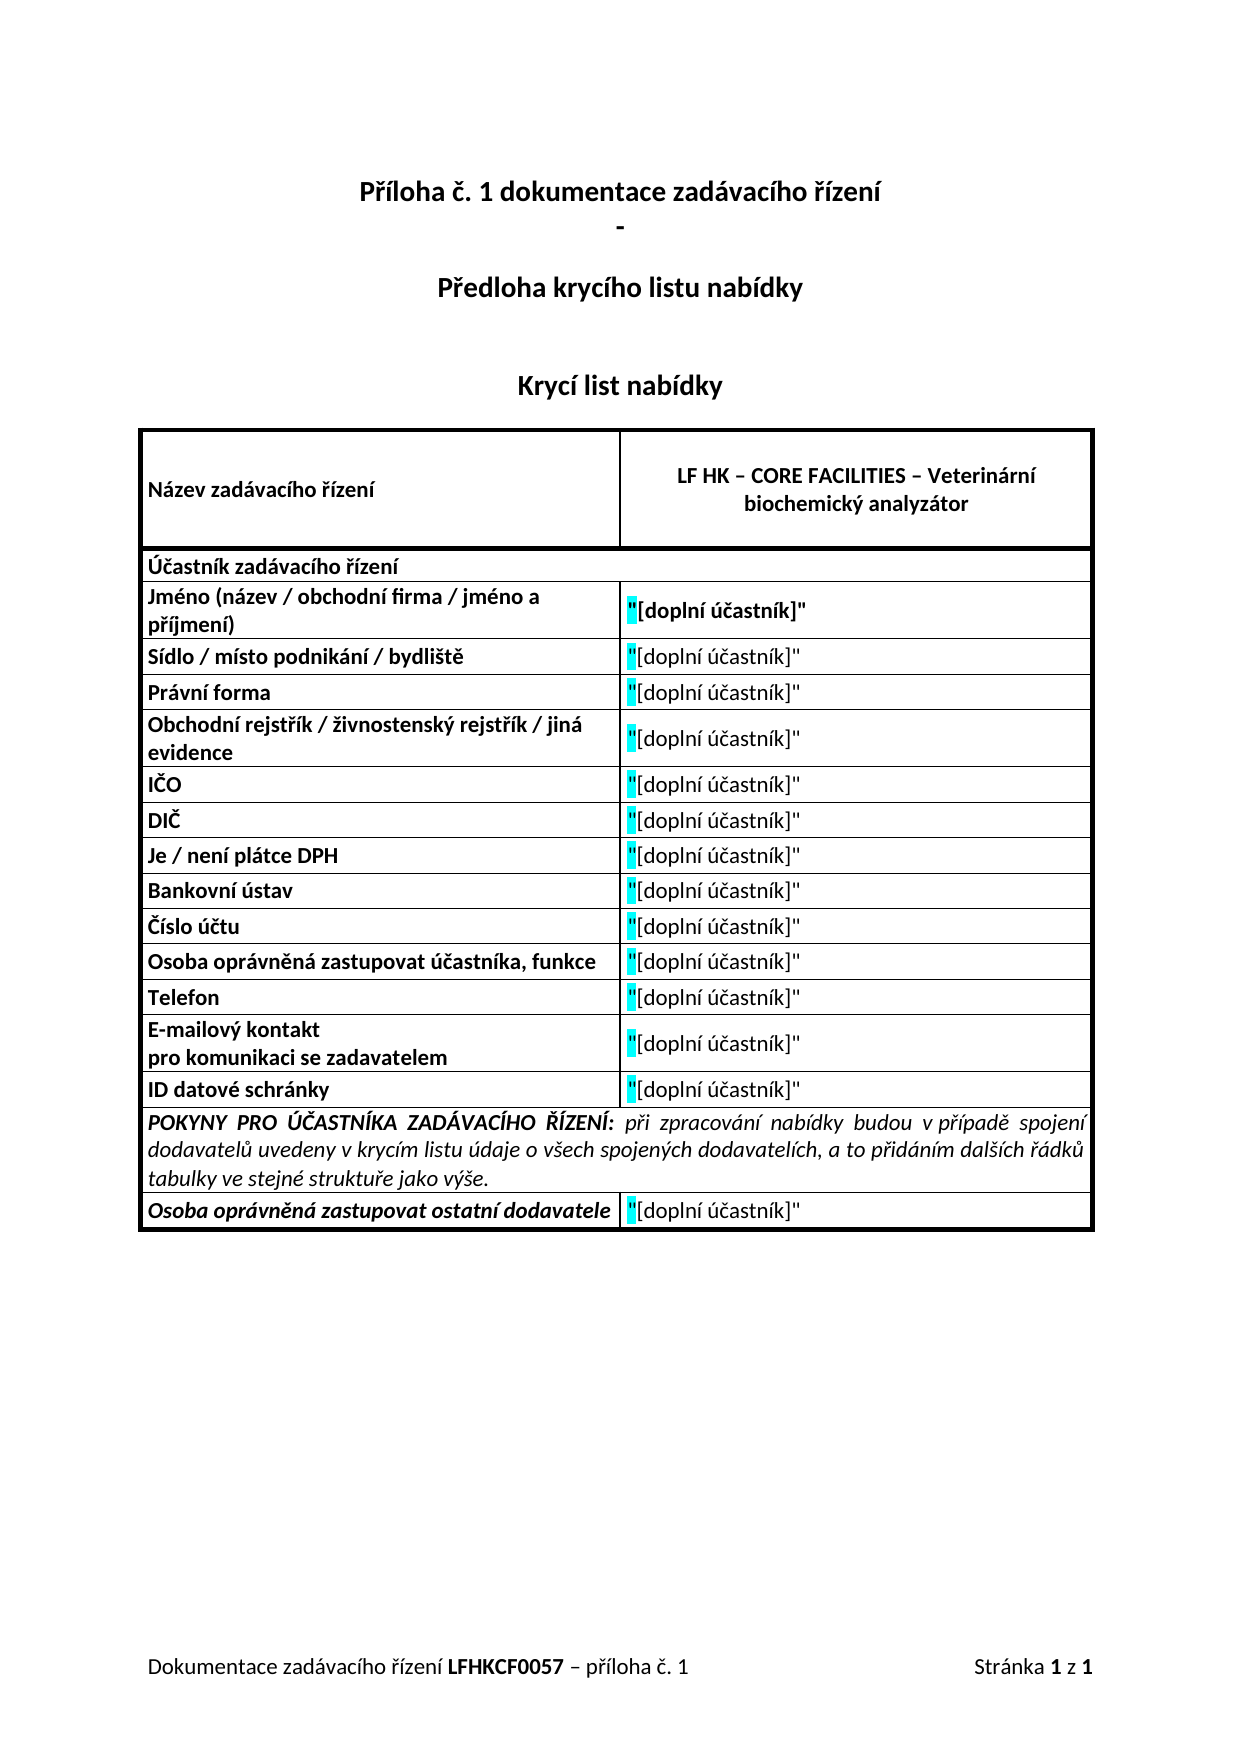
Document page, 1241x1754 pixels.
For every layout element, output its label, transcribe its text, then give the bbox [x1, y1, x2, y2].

table_cell [621, 944, 1090, 979]
table_cell Telefon [143, 980, 619, 1014]
table_cell POKYNY PRO ÚČASTNÍKA ZADÁVACÍHO ŘÍZENÍ: při zpracování nabídky budou v případě spojení dodavatelů uvedeny v krycím listu údaje o všech spojených dodavatelích, a to přidáním dalších řádků tabulky ve stejné struktuře jako výše. [143, 1108, 1090, 1192]
table_cell Je / není plátce DPH [143, 838, 619, 872]
table_cell E-mailový kontakt pro komunikaci se zadavatelem [143, 1015, 619, 1071]
text Příloha č. 1 dokumentace zadávacího řízení [148, 173, 1093, 208]
text - [148, 208, 1093, 244]
text Krycí list nabídky [148, 367, 1093, 403]
table_cell [621, 767, 1090, 802]
table_cell Obchodní rejstřík / živnostenský rejstřík / jiná evidence [143, 710, 619, 766]
table_cell [621, 874, 1090, 908]
table_cell Osoba oprávněná zastupovat účastníka, funkce [143, 944, 619, 979]
table_cell [621, 909, 1090, 943]
table_cell Číslo účtu [143, 909, 619, 943]
table_cell [621, 803, 1090, 837]
table_header Název zadávacího řízení [143, 432, 619, 546]
table_cell [621, 1015, 1090, 1071]
table_cell [621, 1072, 1090, 1107]
table_cell ID datové schránky [143, 1072, 619, 1107]
table_cell [621, 710, 1090, 766]
table_cell Bankovní ústav [143, 874, 619, 908]
text Předloha krycího listu nabídky [148, 269, 1093, 304]
table_cell [621, 582, 1090, 638]
table_cell Osoba oprávněná zastupovat ostatní dodavatele [143, 1193, 619, 1227]
table_cell [621, 1193, 1090, 1227]
table_cell [621, 838, 1090, 872]
table_cell Sídlo / místo podnikání / bydliště [143, 639, 619, 674]
table_cell [621, 675, 1090, 709]
table_cell IČO [143, 767, 619, 802]
table_cell Jméno (název / obchodní firma / jméno a příjmení) [143, 582, 619, 638]
table_header LF HK – CORE FACILITIES – Veterinární biochemický analyzátor [621, 432, 1090, 546]
table_cell [621, 980, 1090, 1014]
table_cell Účastník zadávacího řízení [143, 551, 1090, 581]
table_cell Právní forma [143, 675, 619, 709]
table_cell [621, 639, 1090, 674]
table_cell DIČ [143, 803, 619, 837]
